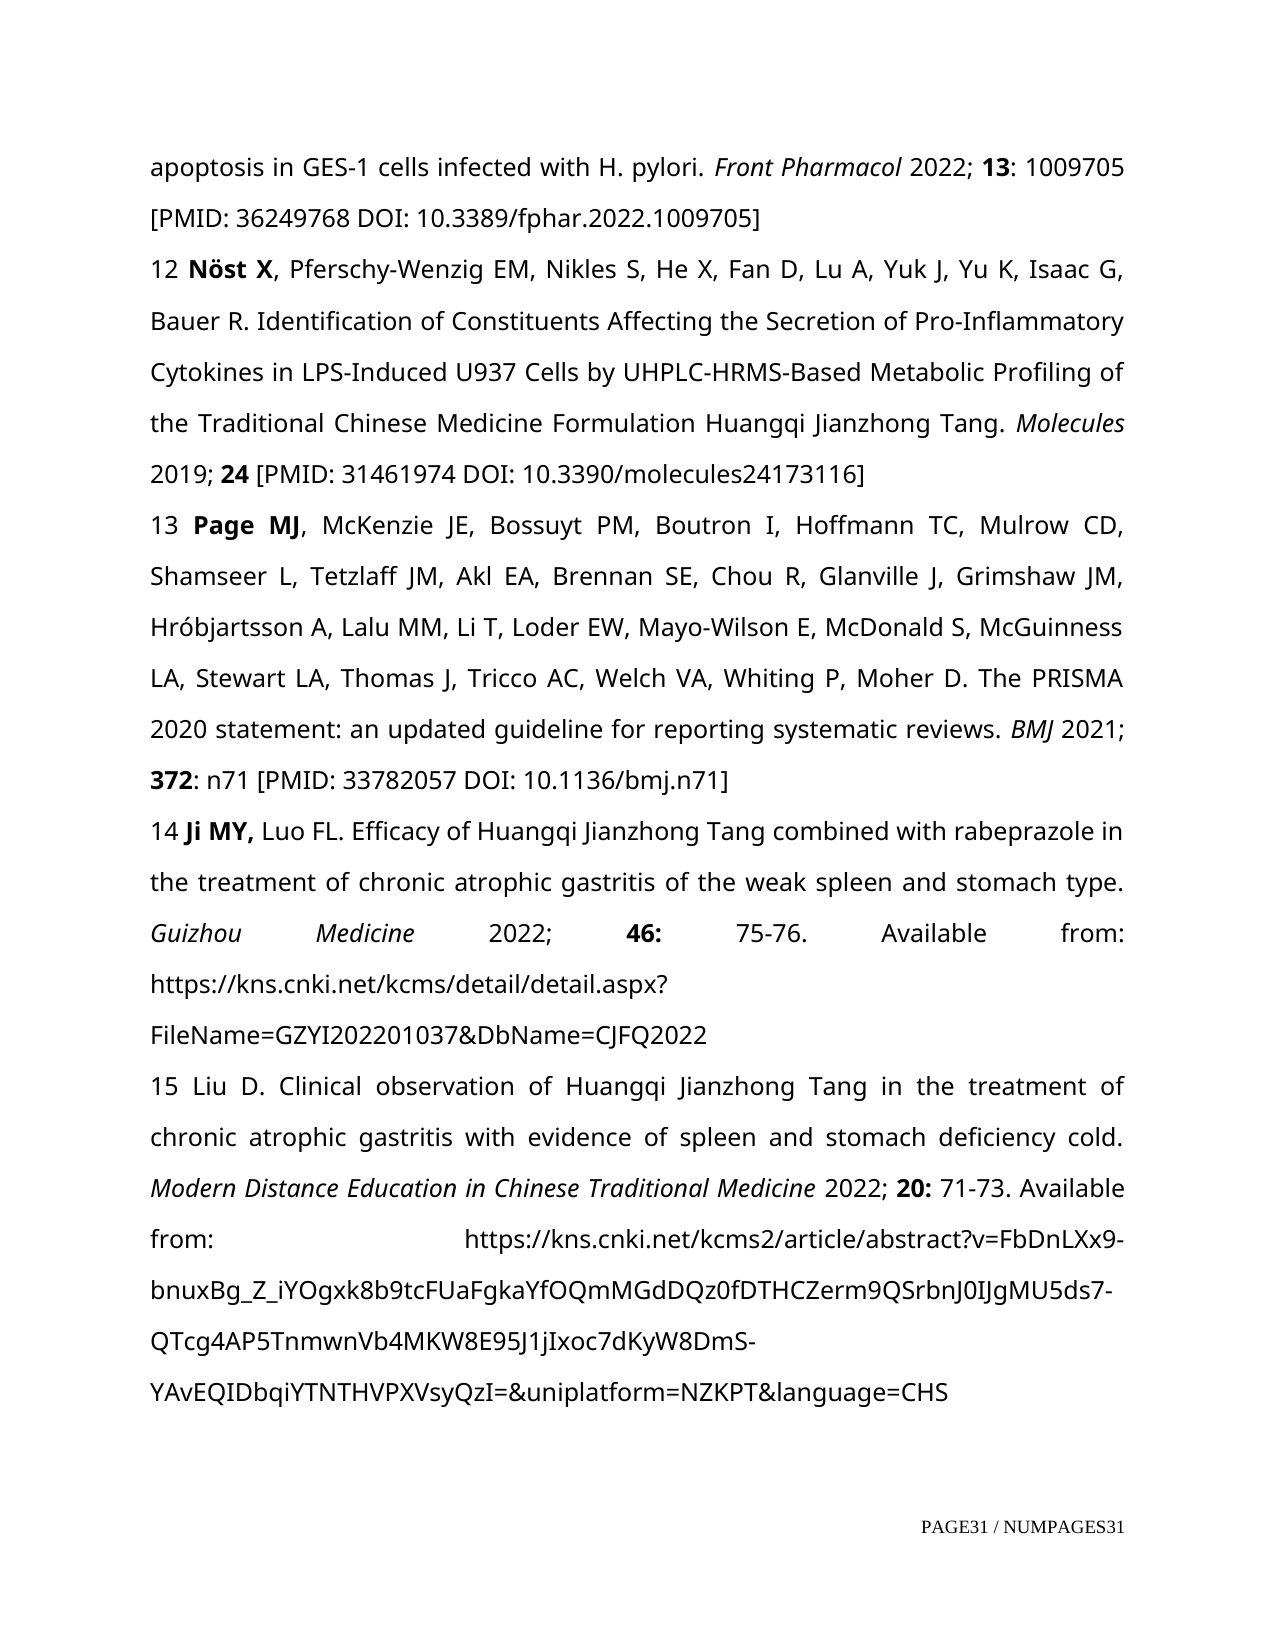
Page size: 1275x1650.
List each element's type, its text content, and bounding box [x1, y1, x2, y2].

text 13 Page MJ, McKenzie JE, Bossuyt PM, Boutron I, Hoffmann TC, Mulrow CD, Shamseer L, Tetzlaff JM, Akl EA, Brennan SE, Chou R, Glanville J, Grimshaw JM, Hróbjartsson A, Lalu MM, Li T, Loder EW, Mayo-Wilson E, McDonald S, McGuinness LA, Stewart LA, Thomas J, Tricco AC, Welch VA, Whiting P, Moher D. The PRISMA 2020 statement: an updated guideline for reporting systematic reviews. BMJ 2021; 372: n71 [PMID: 33782057 DOI: 10.1136/bmj.n71] [150, 507, 1125, 797]
text 12 Nöst X, Pferschy-Wenzig EM, Nikles S, He X, Fan D, Lu A, Yuk J, Yu K, Isaac G, Bauer R. Identification of Constituents Affecting the Secretion of Pro-Inflammatory Cytokines in LPS-Induced U937 Cells by UHPLC-HRMS-Based Metabolic Profiling of the Traditional Chinese Medicine Formulation Huangqi Jianzhong Tang. Molecules 2019; 24 [PMID: 31461974 DOI: 10.3390/molecules24173116] [150, 252, 1125, 490]
text 15 Liu D. Clinical observation of Huangqi Jianzhong Tang in the treatment of chronic atrophic gastritis with evidence of spleen and stomach deficiency cold. Modern Distance Education in Chinese Traditional Medicine 2022; 20: 71-73. Available from: https://kns.cnki.net/kcms2/article/abstract?v=FbDnLXx9-bnuxBg_Z_iYOgxk8b9tcFUaFgkaYfOQmMGdDQz0fDTHCZerm9QSrbnJ0IJgMU5ds7-QTcg4AP5TnmwnVb4MKW8E95J1jIxoc7dKyW8DmS-YAvEQIDbqiYTNTHVPXVsyQzI=&uniplatform=NZKPT&language=CHS [150, 1069, 1125, 1409]
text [150, 150, 1125, 235]
text 14 Ji MY, Luo FL. Efficacy of Huangqi Jianzhong Tang combined with rabeprazole in the treatment of chronic atrophic gastritis of the weak spleen and stomach type. Guizhou Medicine 2022; 46: 75-76. Available from: https://kns.cnki.net/kcms/detail/detail.aspx?FileName=GZYI202201037&DbName=CJFQ2022 [150, 813, 1125, 1052]
